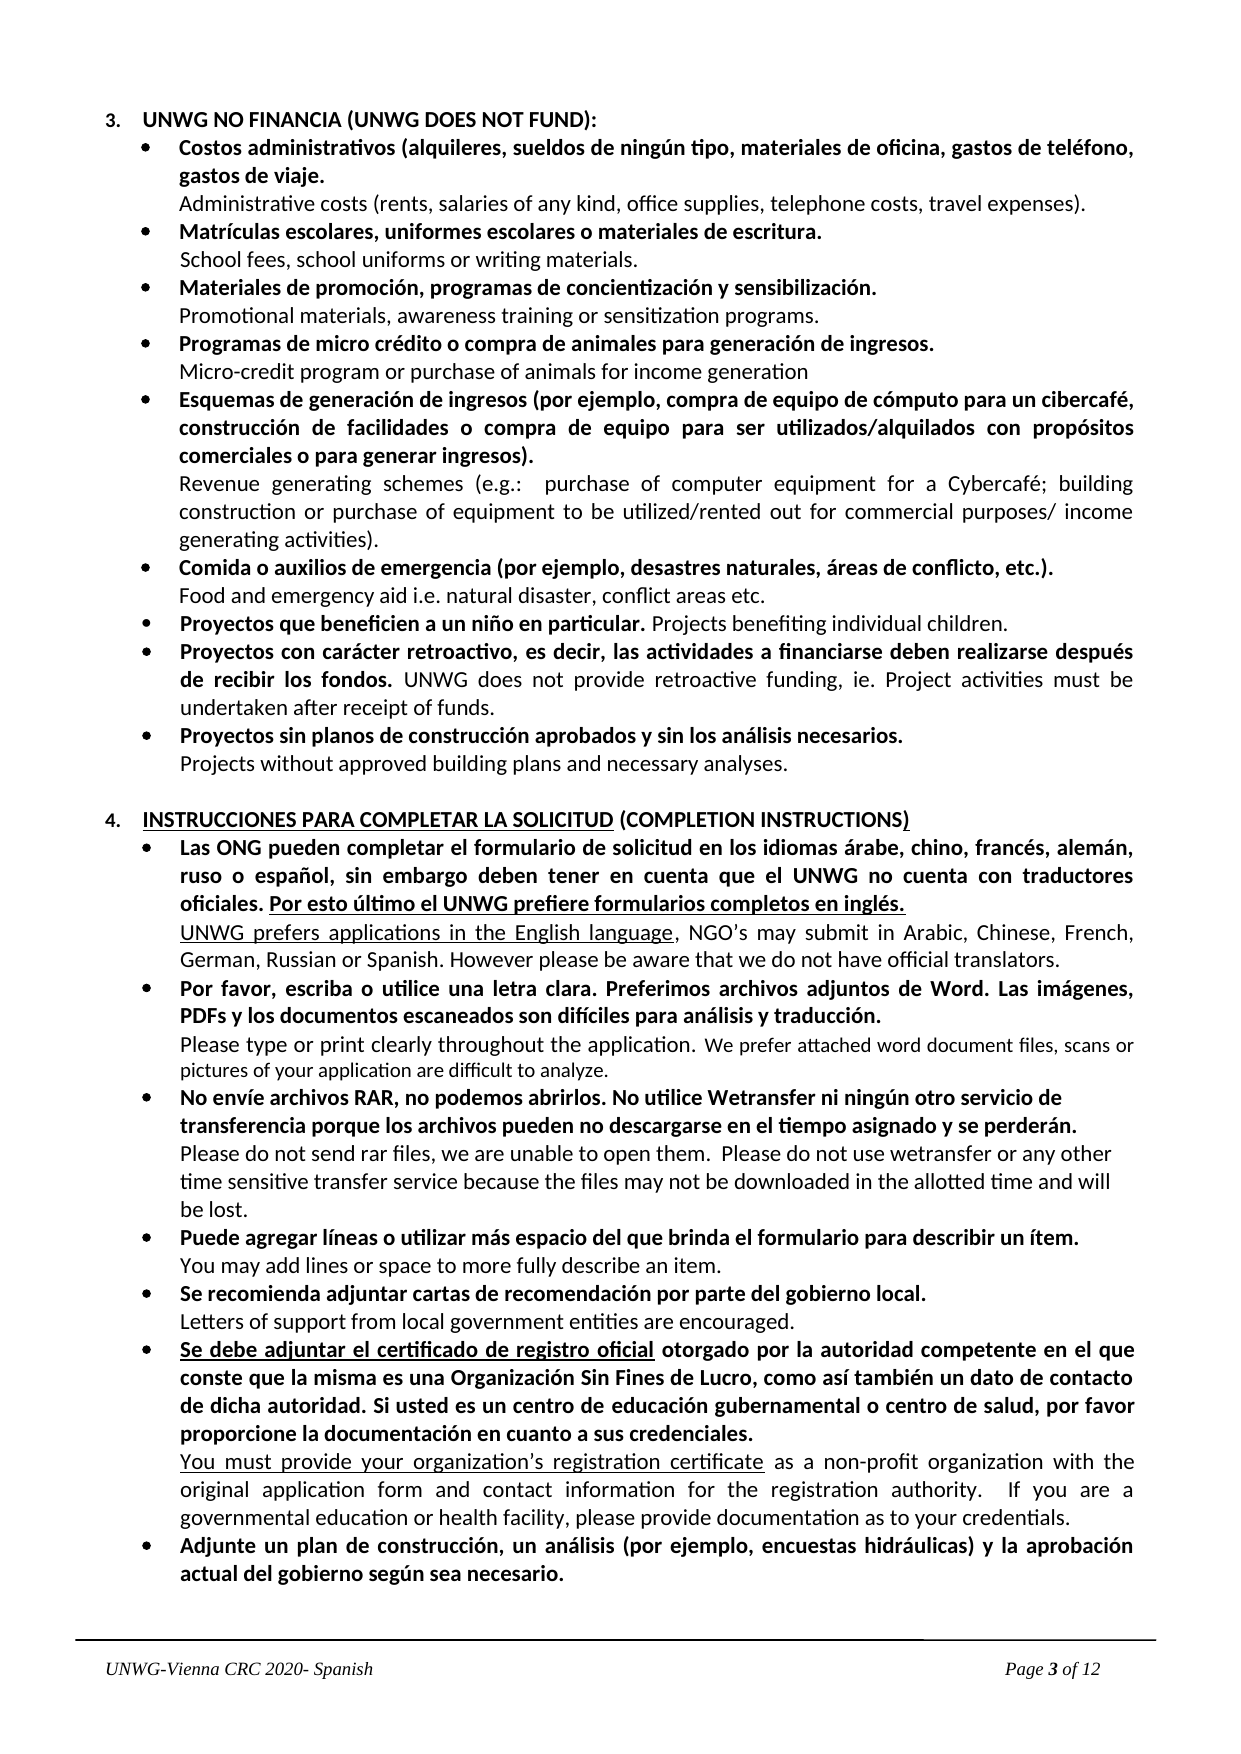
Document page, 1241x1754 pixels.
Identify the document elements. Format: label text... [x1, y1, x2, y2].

text You must provide your organization’s registration certificate as a non-profit organization with the original application form and contact information for the registration authority. If you are a governmental education or health facility, please provide documentation as to your credentials. [180, 1447, 1135, 1531]
list No envíe archivos RAR, no podemos abrirlos. No utilice Wetransfer ni ningún otro servicio de transferencia porque los archivos pueden no descargarse en el tiempo asignado y se perderán. [142, 1083, 1135, 1139]
text UNWG prefers applications in the English language, NGO’s may submit in Arabic, Chinese, French, German, Russian or Spanish. However please be aware that we do not have official translators. [180, 918, 1135, 974]
text School fees, school uniforms or writing materials. [180, 245, 1135, 273]
list Proyectos con carácter retroactivo, es decir, las actividades a financiarse deben realizarse después de recibir los fondos. UNWG does not provide retroactive funding, ie. Project activities must be undertaken after receipt of funds. [142, 637, 1135, 721]
list Esquemas de generación de ingresos (por ejemplo, compra de equipo de cómputo para un cibercafé, construcción de facilidades o compra de equipo para ser utilizados/alquilados con propósitos comerciales o para generar ingresos). [141, 385, 1135, 469]
list Materiales de promoción, programas de concientización y sensibilización. [141, 273, 1135, 301]
list Se recomienda adjuntar cartas de recomendación por parte del gobierno local. [142, 1279, 1135, 1307]
list Las ONG pueden completar el formulario de solicitud en los idiomas árabe, chino, francés, alemán, ruso o español, sin embargo deben tener en cuenta que el UNWG no cuenta con traductores oficiales. Por esto último el UNWG prefiere formularios completos en inglés. [142, 833, 1135, 918]
list Matrículas escolares, uniformes escolares o materiales de escritura. [141, 217, 1135, 245]
list Comida o auxilios de emergencia (por ejemplo, desastres naturales, áreas de conflicto, etc.). [141, 553, 1135, 581]
text You may add lines or space to more fully describe an item. [180, 1251, 1135, 1279]
text Letters of support from local government entities are encouraged. [180, 1307, 1135, 1335]
text Food and emergency aid i.e. natural disaster, conflict areas etc. [179, 581, 1135, 609]
list Adjunte un plan de construcción, un análisis (por ejemplo, encuestas hidráulicas) y la aprobación actual del gobierno según sea necesario. [142, 1531, 1135, 1587]
list Costos administrativos (alquileres, sueldos de ningún tipo, materiales de oficina, gastos de teléfono, gastos de viaje. [141, 133, 1135, 189]
list INSTRUCCIONES PARA COMPLETAR LA SOLICITUD (COMPLETION INSTRUCTIONS) [105, 806, 1135, 833]
list Se debe adjuntar el certificado de registro oficial otorgado por la autoridad competente en el que conste que la misma es una Organización Sin Fines de Lucro, como así también un dato de contacto de dicha autoridad. Si usted es un centro de educación gubernamental o centro de salud, por favor proporcione la documentación en cuanto a sus credenciales. [142, 1335, 1135, 1447]
list UNWG NO FINANCIA (UNWG DOES NOT FUND): [105, 105, 1135, 133]
list Proyectos que beneficien a un niño en particular. Projects benefiting individual children. [142, 609, 1135, 637]
list Proyectos sin planos de construcción aprobados y sin los análisis necesarios. [142, 721, 1135, 749]
list Puede agregar líneas o utilizar más espacio del que brinda el formulario para describir un ítem. [142, 1223, 1135, 1251]
text Revenue generating schemes (e.g.: purchase of computer equipment for a Cybercafé; building construction or purchase of equipment to be utilized/rented out for commercial purposes/ income generating activities). [179, 469, 1135, 553]
text Micro-credit program or purchase of animals for income generation [179, 357, 1135, 385]
text Please type or print clearly throughout the application. We prefer attached word document files, scans or pictures of your application are difficult to analyze. [180, 1030, 1135, 1083]
text Projects without approved building plans and necessary analyses. [180, 749, 1135, 777]
list Please do not send rar files, we are unable to open them. Please do not use wetransfer or any other time sensitive transfer service because the files may not be downloaded in the allotted time and will be lost. [180, 1139, 1135, 1223]
text Administrative costs (rents, salaries of any kind, office supplies, telephone costs, travel expenses). [179, 189, 1135, 217]
list Por favor, escriba o utilice una letra clara. Preferimos archivos adjuntos de Word. Las imágenes, PDFs y los documentos escaneados son difíciles para análisis y traducción. [142, 974, 1135, 1030]
list Programas de micro crédito o compra de animales para generación de ingresos. [141, 329, 1135, 357]
text Promotional materials, awareness training or sensitization programs. [179, 301, 1135, 329]
